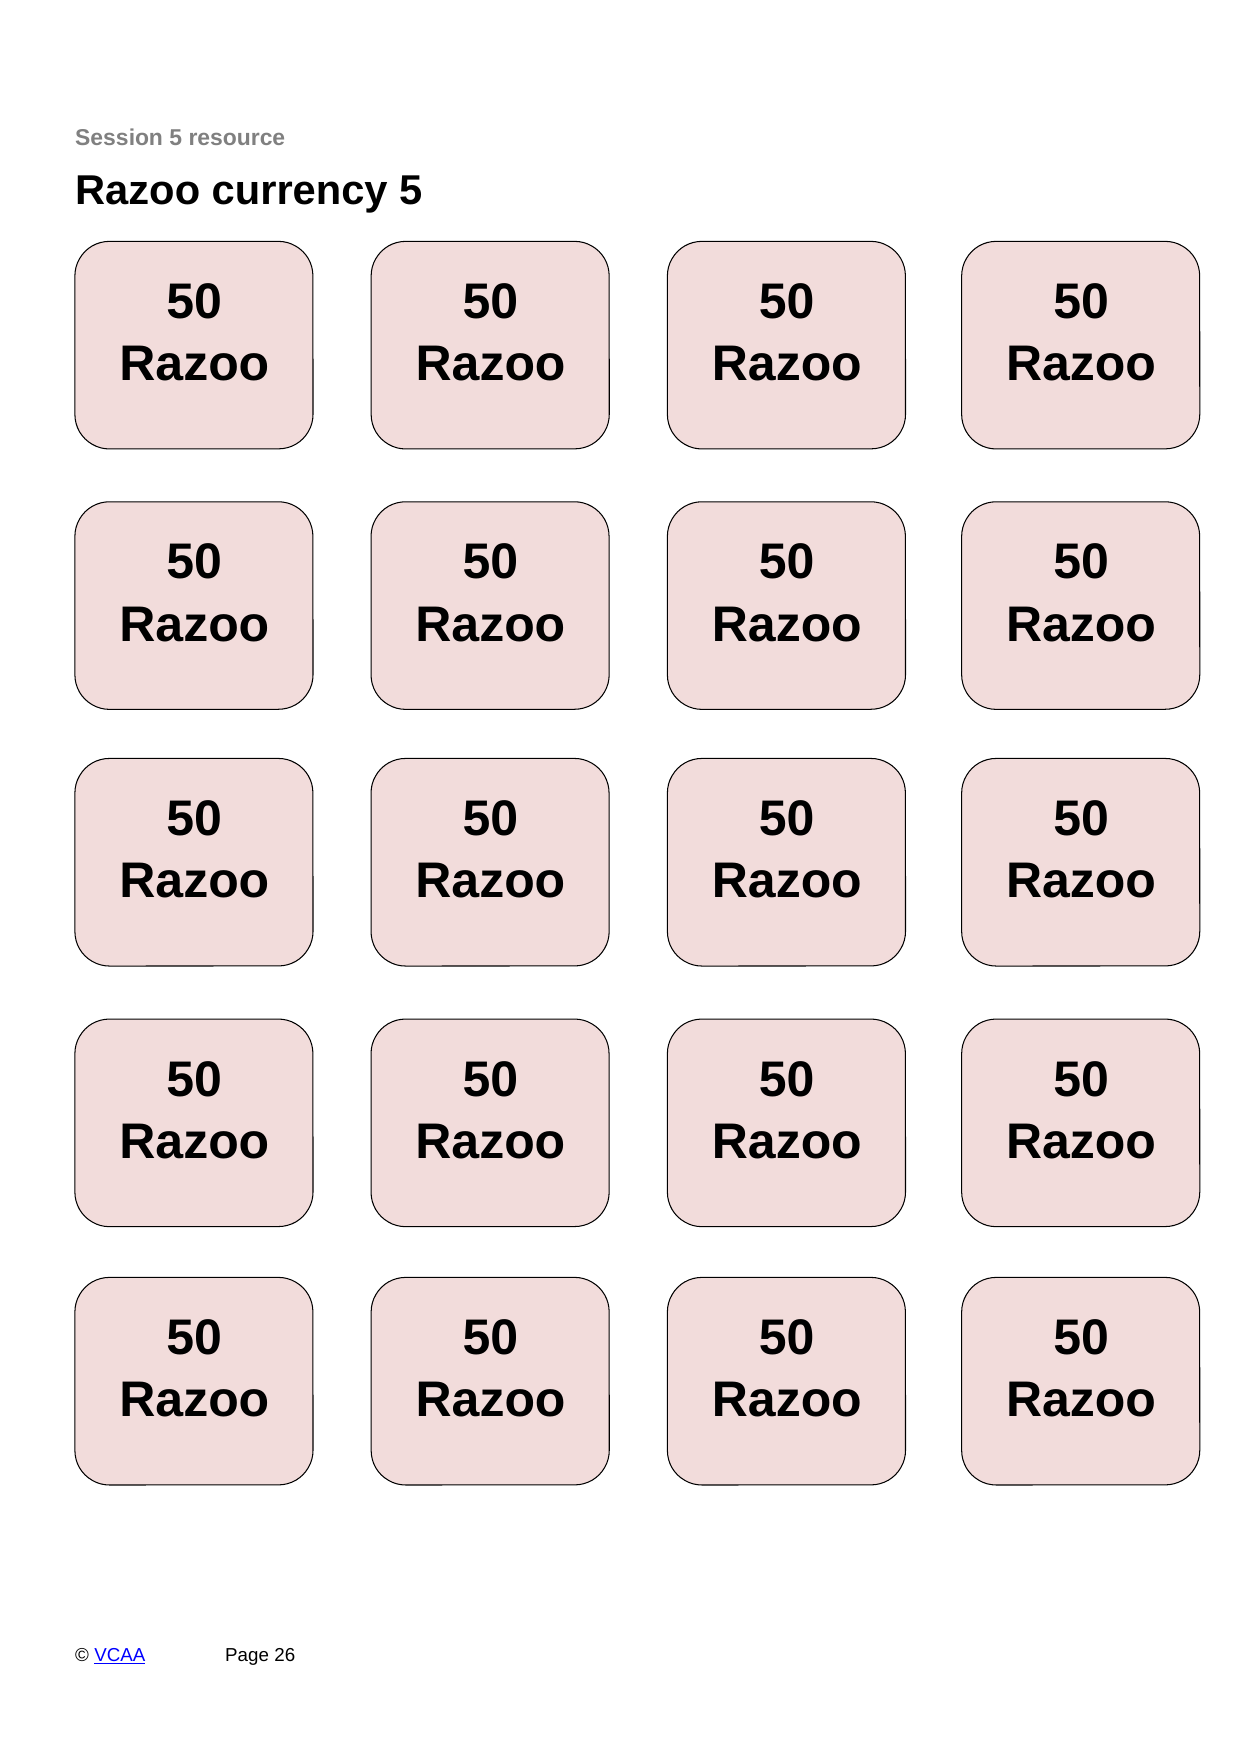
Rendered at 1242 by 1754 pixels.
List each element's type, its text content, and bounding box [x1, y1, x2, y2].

subtitle Session 5 resource [75, 122, 1167, 151]
subtitle Razoo currency 5 [75, 166, 1167, 213]
